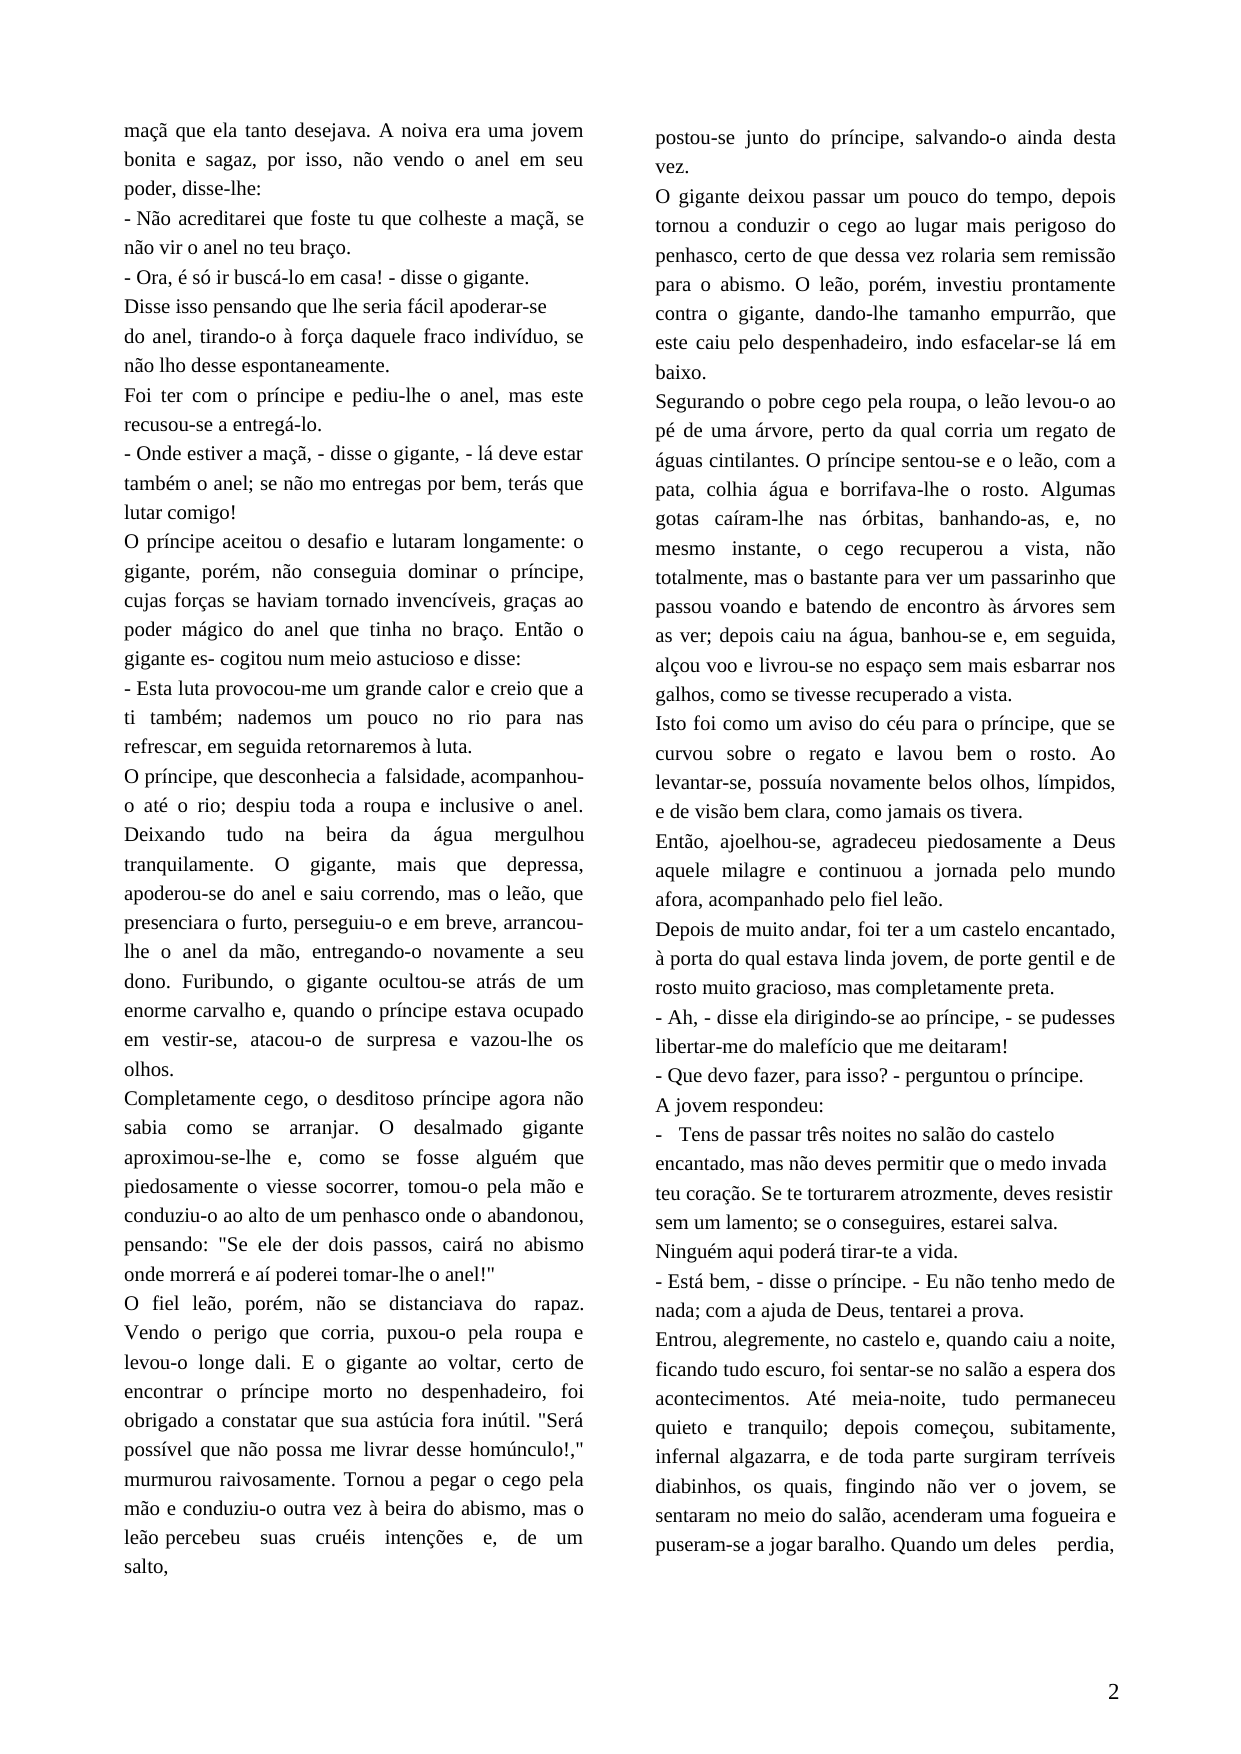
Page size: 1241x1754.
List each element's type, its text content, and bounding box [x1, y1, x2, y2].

list Esta luta provocou-me um grande calor e creio que a ti também; nademos um pouco no rio para nas refrescar, em seguida retornaremos à luta. [124, 676, 584, 758]
list Está bem, - disse o príncipe. - Eu não tenho medo de nada; com a ajuda de Deus, tentarei a prova. [655, 1269, 1116, 1322]
list Onde estiver a maçã, - disse o gigante, - lá deve estar também o anel; se não mo entregas por bem, terás que lutar comigo! [124, 441, 584, 524]
text O gigante deixou passar um pouco do tempo, depois tornou a conduzir o cego ao lugar mais perigoso do penhasco, certo de que dessa vez rolaria sem remissão para o abismo. O leão, porém, investiu prontamente contra o gigante, dando-lhe tamanho empurrão, que este caiu pelo despenhadeiro, indo esfacelar-se lá em baixo. [655, 184, 1116, 384]
list Ora, é só ir buscá-lo em casa! - disse o gigante. [124, 264, 584, 289]
list Que devo fazer, para isso? - perguntou o príncipe. A jovem respondeu: [655, 1063, 1084, 1117]
list Não acreditarei que foste tu que colheste a maçã, se não vir o anel no teu braço. [124, 206, 584, 259]
text Entrou, alegremente, no castelo e, quando caiu a noite, ficando tudo escuro, foi sentar-se no salão a espera dos acontecimentos. Até meia-noite, tudo permaneceu quieto e tranquilo; depois começou, subitamente, infernal algazarra, e de toda parte surgiram terríveis diabinhos, os quais, fingindo não ver o jovem, se sentaram no meio do salão, acenderam uma fogueira e puseram-se a jogar baralho. Quando um deles perdia, [655, 1327, 1116, 1556]
text Completamente cego, o desditoso príncipe agora não sabia como se arranjar. O desalmado gigante aproximou-se-lhe e, como se fosse alguém que piedosamente o viesse socorrer, tomou-o pela mão e conduziu-o ao alto de um penhasco onde o abandonou, pensando: "Se ele der dois passos, cairá no abismo onde morrerá e aí poderei tomar-lhe o anel!" [124, 1086, 584, 1286]
text Disse isso pensando que lhe seria fácil apoderar-se [124, 294, 584, 318]
list Tens de passar três noites no salão do castelo encantado, mas não deves permitir que o medo invada teu coração. Se te torturarem atrozmente, deves resistir sem um lamento; se o conseguires, estarei salva. Ninguém aqui poderá tirar-te a vida. [655, 1122, 1127, 1263]
text Então, ajoelhou-se, agradeceu piedosamente a Deus aquele milagre e continuou a jornada pelo mundo afora, acompanhado pelo fiel leão. [655, 828, 1116, 911]
text Isto foi como um aviso do céu para o príncipe, que se curvou sobre o regato e lavou bem o rosto. Ao levantar-se, possuía novamente belos olhos, límpidos, e de visão bem clara, como jamais os tivera. [655, 711, 1116, 823]
text O príncipe, que desconhecia a falsidade, acompanhou-o até o rio; despiu toda a roupa e inclusive o anel. Deixando tudo na beira da água mergulhou tranquilamente. O gigante, mais que depressa, apoderou-se do anel e saiu correndo, mas o leão, que presenciara o furto, perseguiu-o e em breve, arrancou-lhe o anel da mão, entregando-o novamente a seu dono. Furibundo, o gigante ocultou-se atrás de um enorme carvalho e, quando o príncipe estava ocupado em vestir-se, atacou-o de surpresa e vazou-lhe os olhos. [124, 764, 584, 1081]
text O fiel leão, porém, não se distanciava do rapaz. Vendo o perigo que corria, puxou-o pela roupa e levou-o longe dali. E o gigante ao voltar, certo de encontrar o príncipe morto no despenhadeiro, foi obrigado a constatar que sua astúcia fora inútil. "Será possível que não possa me livrar desse homúnculo!," murmurou raivosamente. Tornou a pegar o cego pela mão e conduziu-o outra vez à beira do abismo, mas o leão percebeu suas cruéis intenções e, de um salto, [124, 1291, 584, 1578]
text do anel, tirando-o à força daquele fraco indivíduo, se não lho desse espontaneamente. [124, 324, 584, 377]
text Segurando o pobre cego pela roupa, o leão levou-o ao pé de uma árvore, perto da qual corria um regato de águas cintilantes. O príncipe sentou-se e o leão, com a pata, colhia água e borrifava-lhe o rosto. Algumas gotas caíram-lhe nas órbitas, banhando-as, e, no mesmo instante, o cego recuperou a vista, não totalmente, mas o bastante para ver um passarinho que passou voando e batendo de encontro às árvores sem as ver; depois caiu na água, banhou-se e, em seguida, alçou voo e livrou-se no espaço sem mais esbarrar nos galhos, como se tivesse recuperado a vista. [655, 389, 1116, 706]
text O príncipe aceitou o desafio e lutaram longamente: o gigante, porém, não conseguia dominar o príncipe, cujas forças se haviam tornado invencíveis, graças ao poder mágico do anel que tinha no braço. Então o gigante es- cogitou num meio astucioso e disse: [124, 529, 584, 670]
text Foi ter com o príncipe e pediu-lhe o anel, mas este recusou-se a entregá-lo. [124, 382, 584, 436]
list Ah, - disse ela dirigindo-se ao príncipe, - se pudesses libertar-me do malefício que me deitaram! [655, 1004, 1116, 1058]
text maçã que ela tanto desejava. A noiva era uma jovem bonita e sagaz, por isso, não vendo o anel em seu poder, disse-lhe: [124, 118, 584, 200]
text Depois de muito andar, foi ter a um castelo encantado, à porta do qual estava linda jovem, de porte gentil e de rosto muito gracioso, mas completamente preta. [655, 917, 1116, 999]
text postou-se junto do príncipe, salvando-o ainda desta vez. [655, 125, 1116, 178]
